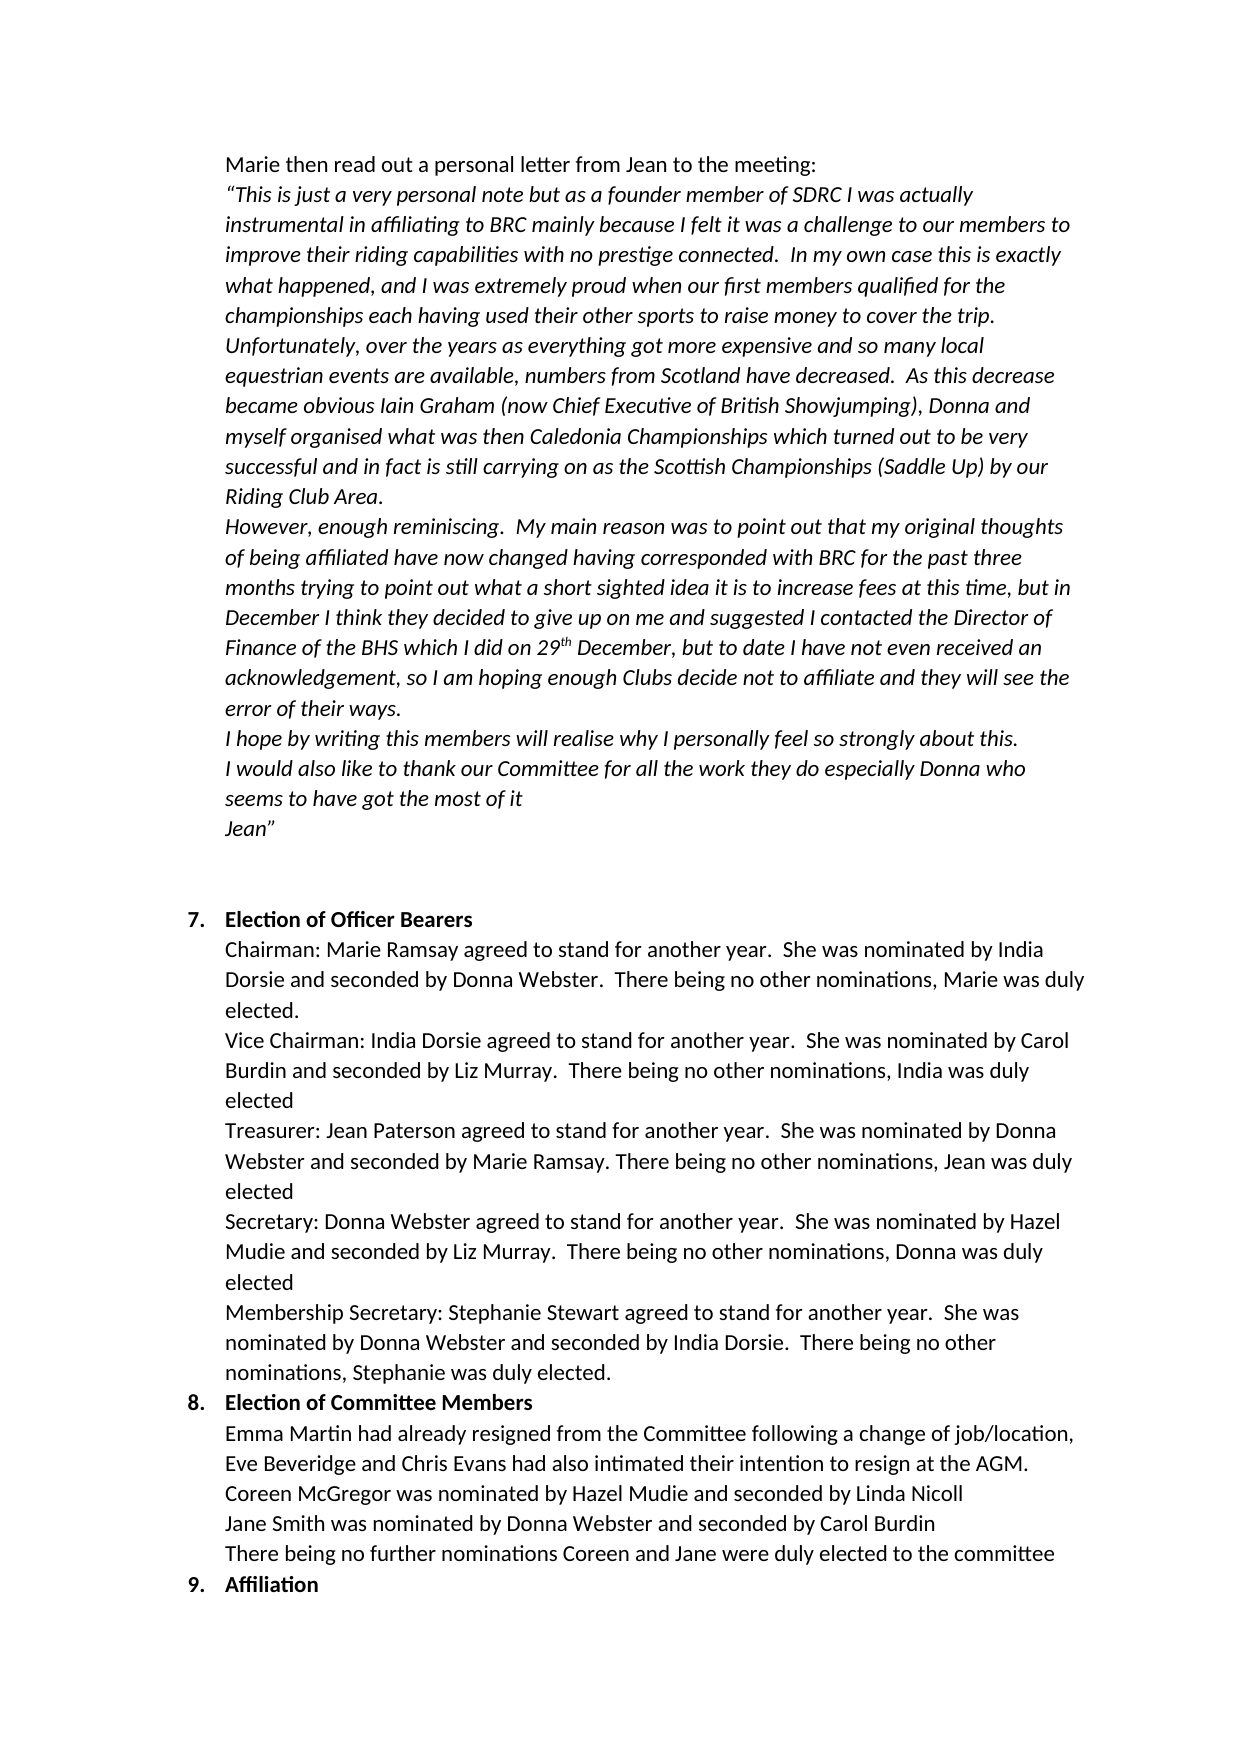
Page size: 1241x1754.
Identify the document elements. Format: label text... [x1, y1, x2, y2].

text However, enough reminiscing. My main reason was to point out that my original thoughts of being affiliated have now changed having corresponded with BRC for the past three months trying to point out what a short sighted idea it is to increase fees at this time, but in December I think they decided to give up on me and suggested I contacted the Director of Finance of the BHS which I did on 29th December, but to date I have not even received an acknowledgement, so I am hoping enough Clubs decide not to affiliate and they will see the error of their ways. [225, 512, 1090, 722]
text Chairman: Marie Ramsay agreed to stand for another year. She was nominated by India Dorsie and seconded by Donna Webster. There being no other nominations, Marie was duly elected. [225, 935, 1090, 1024]
text There being no further nominations Coreen and Jane were duly elected to the committee [225, 1539, 1090, 1568]
text Coreen McGregor was nominated by Hazel Mudie and seconded by Linda Nicoll [225, 1479, 1090, 1507]
text I would also like to thank our Committee for all the work they do especially Donna who seems to have got the most of it [225, 754, 1090, 812]
text Jean” [150, 814, 1090, 843]
text Marie then read out a personal letter from Jean to the meeting: [225, 150, 1090, 178]
text Membership Secretary: Stephanie Stewart agreed to stand for another year. She was nominated by Donna Webster and seconded by India Dorsie. There being no other nominations, Stephanie was duly elected. [225, 1298, 1090, 1386]
list Election of Committee Members [187, 1388, 1090, 1417]
text Emma Martin had already resigned from the Committee following a change of job/location, Eve Beveridge and Chris Evans had also intimated their intention to resign at the AGM. [225, 1419, 1090, 1477]
text “This is just a very personal note but as a founder member of SDRC I was actually instrumental in affiliating to BRC mainly because I felt it was a challenge to our members to improve their riding capabilities with no prestige connected. In my own case this is exactly what happened, and I was extremely proud when our first members qualified for the championships each having used their other sports to raise money to cover the trip. [225, 180, 1090, 329]
text Unfortunately, over the years as everything got more expensive and so many local equestrian events are available, numbers from Scotland have decreased. As this decrease became obvious Iain Graham (now Chief Executive of British Showjumping), Donna and myself organised what was then Caledonia Championships which turned out to be very successful and in fact is still carrying on as the Scottish Championships (Saddle Up) by our Riding Club Area. [225, 331, 1090, 510]
list Affiliation [187, 1570, 1090, 1598]
list Election of Officer Bearers [187, 905, 1090, 933]
text Secretary: Donna Webster agreed to stand for another year. She was nominated by Hazel Mudie and seconded by Liz Murray. There being no other nominations, Donna was duly elected [225, 1207, 1090, 1296]
text I hope by writing this members will realise why I personally feel so strongly about this. [150, 724, 1090, 752]
text Vice Chairman: India Dorsie agreed to stand for another year. She was nominated by Carol Burdin and seconded by Liz Murray. There being no other nominations, India was duly elected [225, 1026, 1090, 1114]
text Jane Smith was nominated by Donna Webster and seconded by Carol Burdin [225, 1509, 1090, 1537]
text Treasurer: Jean Paterson agreed to stand for another year. She was nominated by Donna Webster and seconded by Marie Ramsay. There being no other nominations, Jean was duly elected [225, 1117, 1090, 1205]
